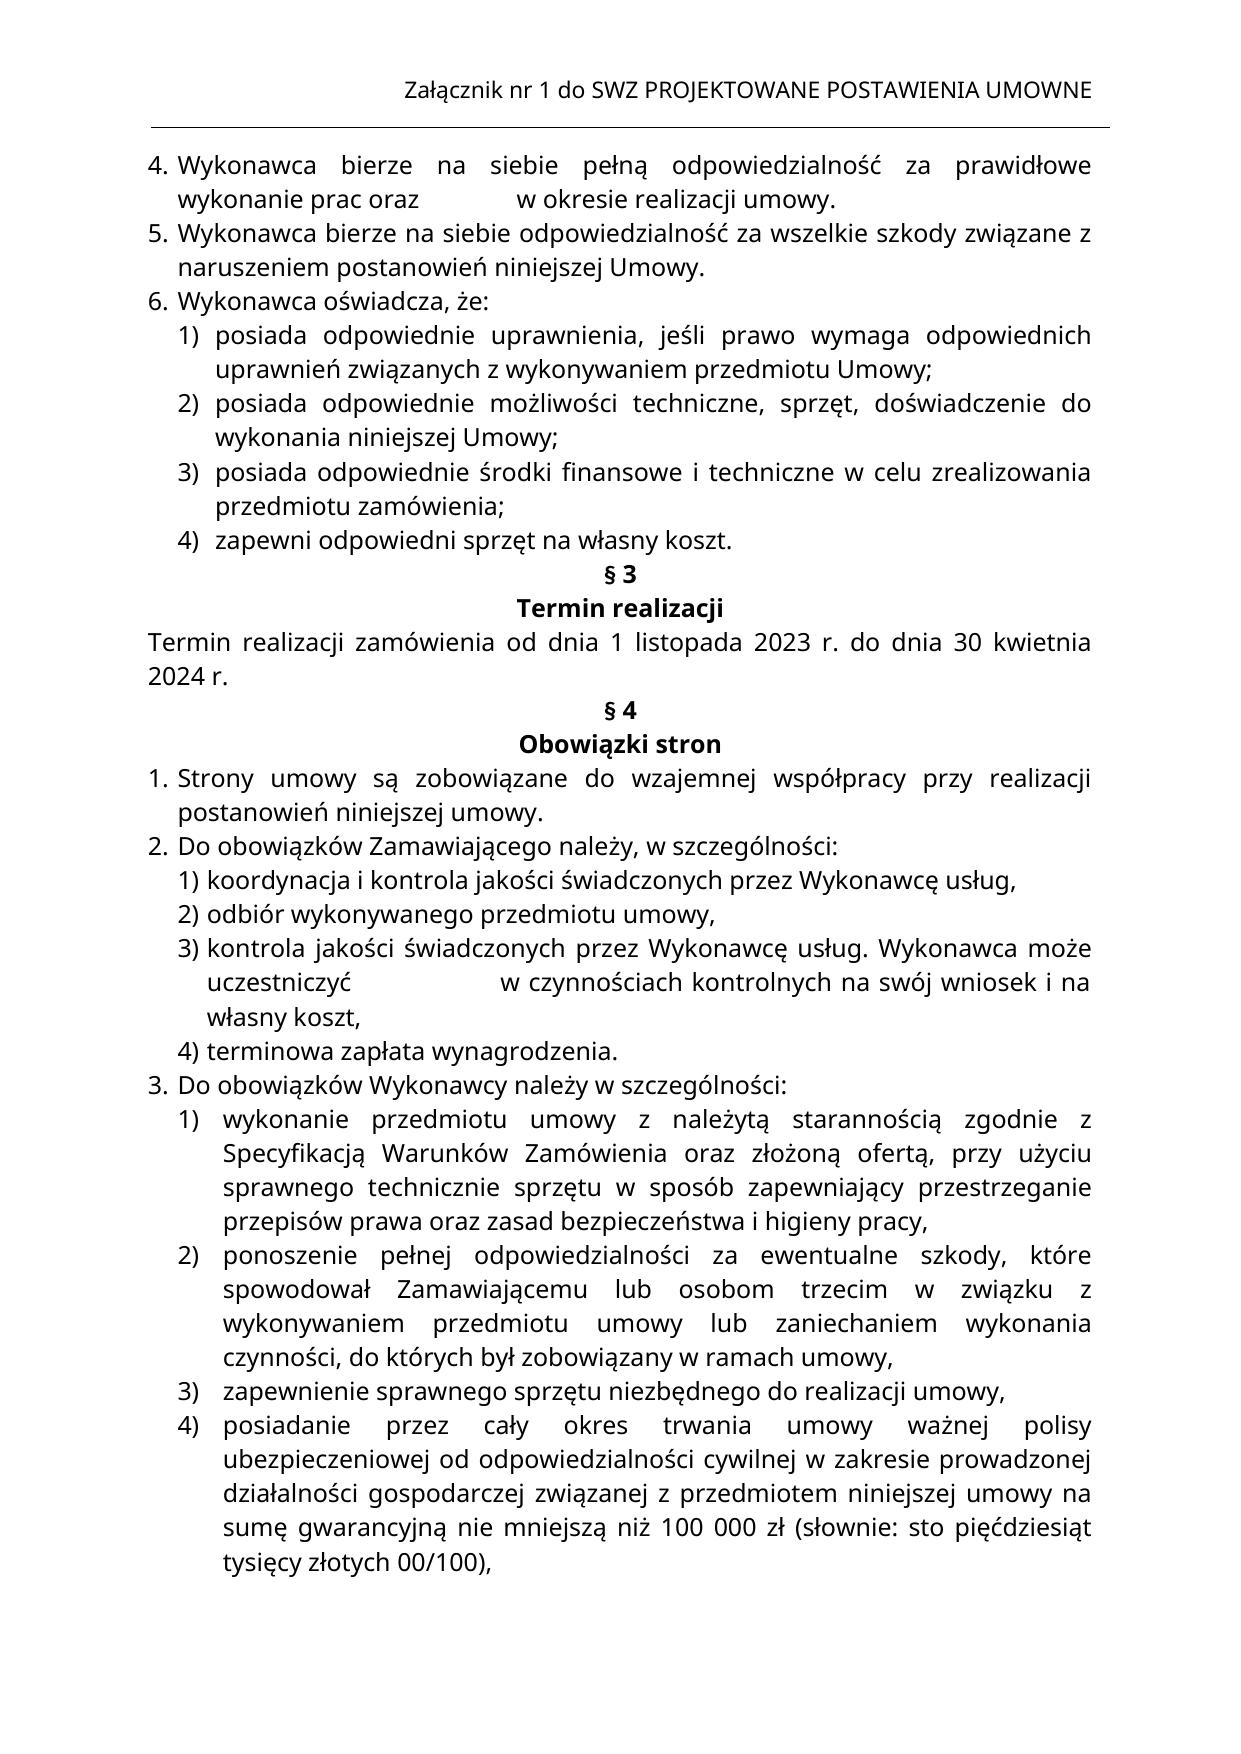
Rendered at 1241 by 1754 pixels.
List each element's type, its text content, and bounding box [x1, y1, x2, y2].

list odbiór wykonywanego przedmiotu umowy, [177, 897, 1093, 931]
list posiada odpowiednie uprawnienia, jeśli prawo wymaga odpowiednich uprawnień związanych z wykonywaniem przedmiotu Umowy; [177, 318, 1093, 386]
list koordynacja i kontrola jakości świadczonych przez Wykonawcę usług, [177, 863, 1093, 897]
list posiadanie przez cały okres trwania umowy ważnej polisy ubezpieczeniowej od odpowiedzialności cywilnej w zakresie prowadzonej działalności gospodarczej związanej z przedmiotem niniejszej umowy na sumę gwarancyjną nie mniejszą niż 100 000 zł (słownie: sto pięćdziesiąt tysięcy złotych 00/100), [177, 1408, 1093, 1578]
list Do obowiązków Zamawiającego należy, w szczególności: [148, 829, 1093, 863]
text § 3 [148, 556, 1093, 590]
list Wykonawca oświadcza, że: [148, 284, 1093, 318]
text Termin realizacji zamówienia od dnia 1 listopada 2023 r. do dnia 30 kwietnia 2024 r. [148, 624, 1093, 693]
list terminowa zapłata wynagrodzenia. [177, 1033, 1093, 1067]
list Do obowiązków Wykonawcy należy w szczególności: [148, 1067, 1093, 1101]
text Obowiązki stron [148, 727, 1093, 761]
list ponoszenie pełnej odpowiedzialności za ewentualne szkody, które spowodował Zamawiającemu lub osobom trzecim w związku z wykonywaniem przedmiotu umowy lub zaniechaniem wykonania czynności, do których był zobowiązany w ramach umowy, [177, 1238, 1093, 1374]
list zapewnienie sprawnego sprzętu niezbędnego do realizacji umowy, [177, 1374, 1093, 1408]
list wykonanie przedmiotu umowy z należytą starannością zgodnie z Specyfikacją Warunków Zamówienia oraz złożoną ofertą, przy użyciu sprawnego technicznie sprzętu w sposób zapewniający przestrzeganie przepisów prawa oraz zasad bezpieczeństwa i higieny pracy, [177, 1101, 1093, 1238]
list zapewni odpowiedni sprzęt na własny koszt. [177, 522, 1093, 556]
text § 4 [148, 693, 1093, 727]
list kontrola jakości świadczonych przez Wykonawcę usług. Wykonawca może uczestniczyć w czynnościach kontrolnych na swój wniosek i na własny koszt, [177, 931, 1093, 1033]
list posiada odpowiednie środki finansowe i techniczne w celu zrealizowania przedmiotu zamówienia; [177, 454, 1093, 522]
list Strony umowy są zobowiązane do wzajemnej współpracy przy realizacji postanowień niniejszej umowy. [148, 761, 1093, 829]
list Wykonawca bierze na siebie odpowiedzialność za wszelkie szkody związane z naruszeniem postanowień niniejszej Umowy. [148, 216, 1093, 284]
list Wykonawca bierze na siebie pełną odpowiedzialność za prawidłowe wykonanie prac oraz w okresie realizacji umowy. [148, 148, 1093, 216]
text Termin realizacji [148, 590, 1093, 624]
list posiada odpowiednie możliwości techniczne, sprzęt, doświadczenie do wykonania niniejszej Umowy; [177, 386, 1093, 454]
